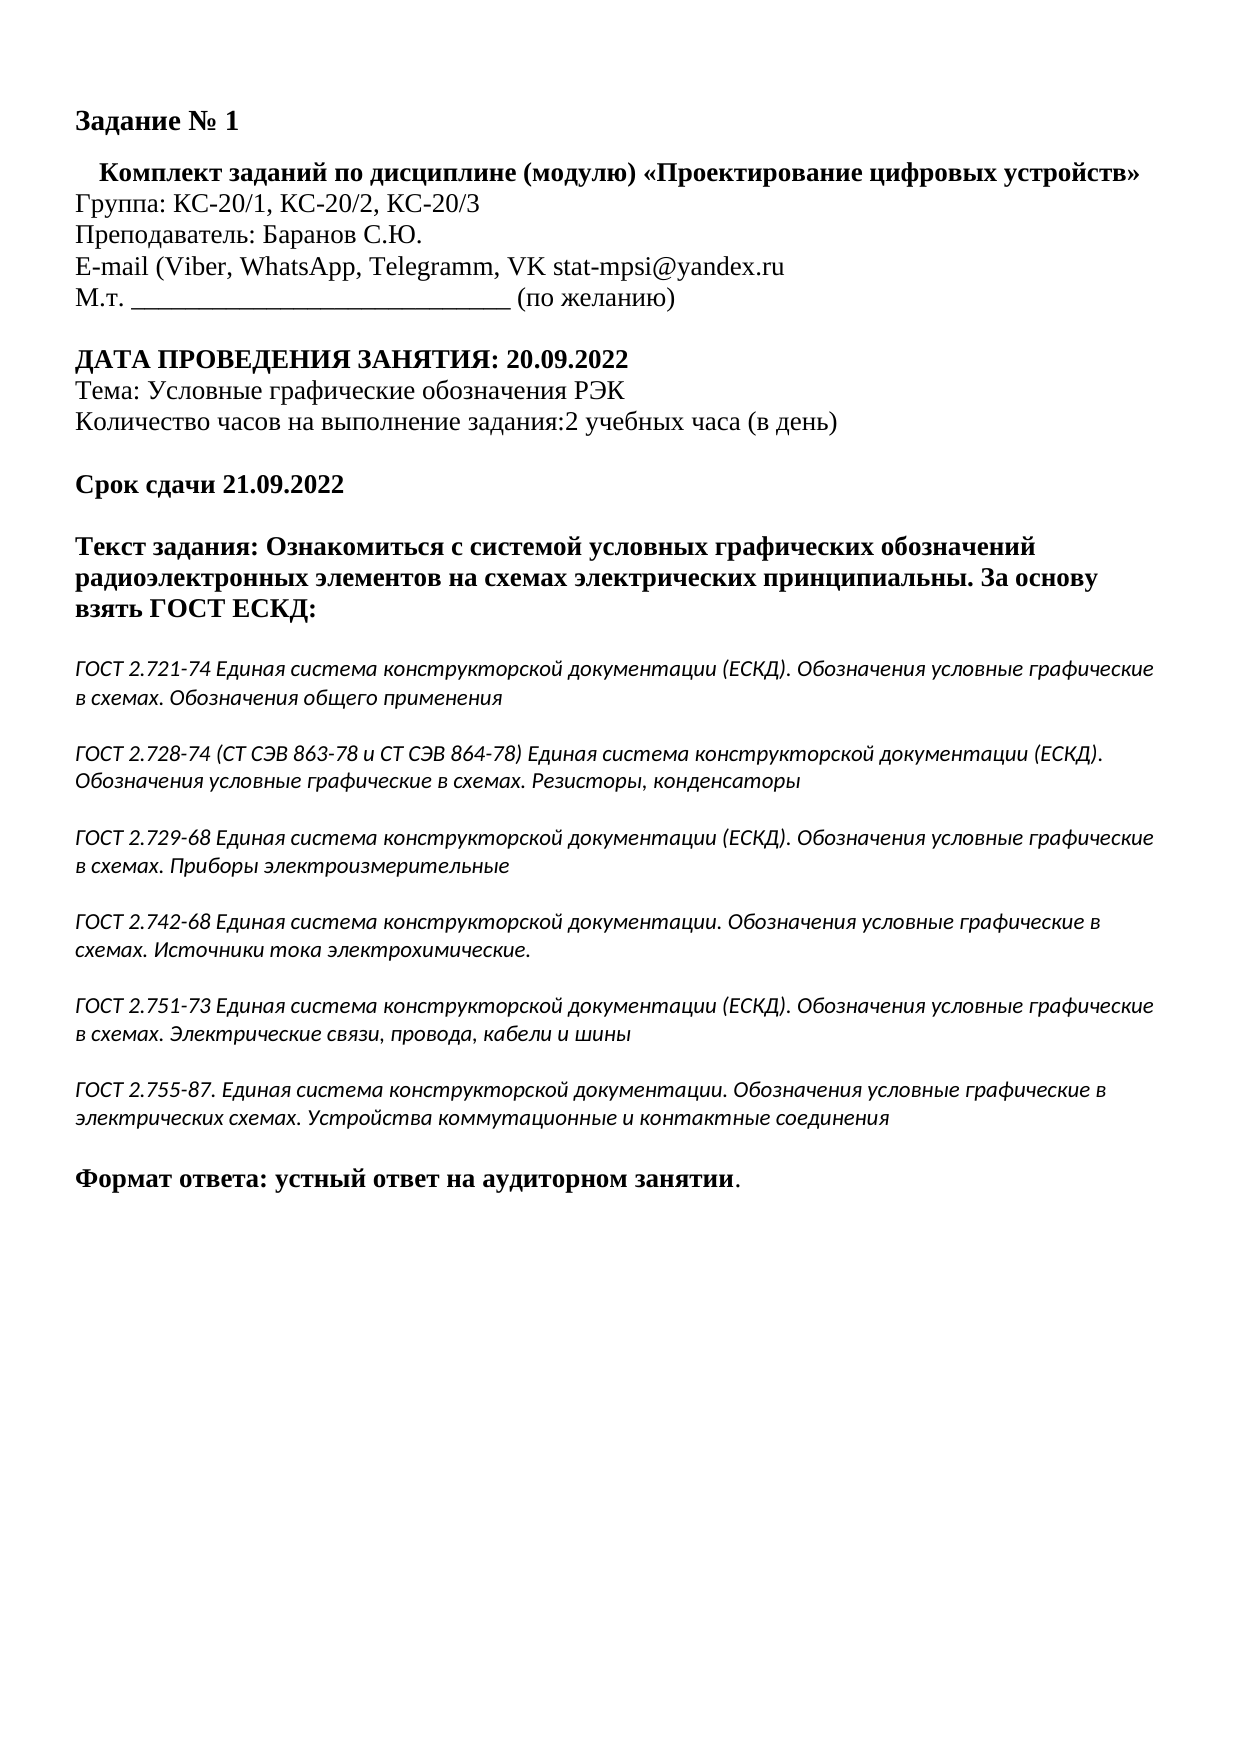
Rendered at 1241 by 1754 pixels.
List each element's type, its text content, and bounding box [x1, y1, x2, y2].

text Е-mail (Viber, WhatsApp, Telegramm, VK stat-mpsi@yandex.ru [75, 250, 1165, 281]
text Формат ответа: устный ответ на аудиторном занятии. [75, 1162, 1165, 1193]
text Текст задания: Ознакомиться с системой условных графических обозначений радиоэлектронных элементов на схемах электрических принципиальны. За основу взять ГОСТ ЕСКД: [75, 530, 1165, 623]
text Группа: КС-20/1, КС-20/2, КС-20/3 [75, 187, 1165, 218]
text М.т. ____________________________ (по желанию) [75, 281, 1165, 312]
text ГОСТ 2.751-73 Единая система конструкторской документации (ЕСКД). Обозначения условные графические в схемах. Электрические связи, провода, кабели и шины [75, 991, 1165, 1047]
text Задание № 1 [75, 103, 1165, 137]
text Комплект заданий по дисциплине (модулю) «Проектирование цифровых устройств» [75, 156, 1165, 187]
text ДАТА ПРОВЕДЕНИЯ ЗАНЯТИЯ: 20.09.2022 [75, 343, 1165, 374]
text ГОСТ 2.721-74 Единая система конструкторской документации (ЕСКД). Обозначения условные графические в схемах. Обозначения общего применения [75, 654, 1165, 711]
text ГОСТ 2.742-68 Единая система конструкторской документации. Обозначения условные графические в схемах. Источники тока электрохимические. [75, 907, 1165, 963]
text Срок сдачи 21.09.2022 [75, 468, 1165, 499]
text ГОСТ 2.728-74 (СТ СЭВ 863-78 и СТ СЭВ 864-78) Единая система конструкторской документации (ЕСКД). Обозначения условные графические в схемах. Резисторы, конденсаторы [75, 739, 1165, 795]
text ГОСТ 2.729-68 Единая система конструкторской документации (ЕСКД). Обозначения условные графические в схемах. Приборы электроизмерительные [75, 823, 1165, 879]
text Тема: Условные графические обозначения РЭК [75, 374, 1165, 405]
text Преподаватель: Баранов С.Ю. [75, 218, 1165, 250]
text Количество часов на выполнение задания:2 учебных часа (в день) [75, 405, 1165, 437]
text ГОСТ 2.755-87. Единая система конструкторской документации. Обозначения условные графические в электрических схемах. Устройства коммутационные и контактные соединения [75, 1075, 1165, 1131]
